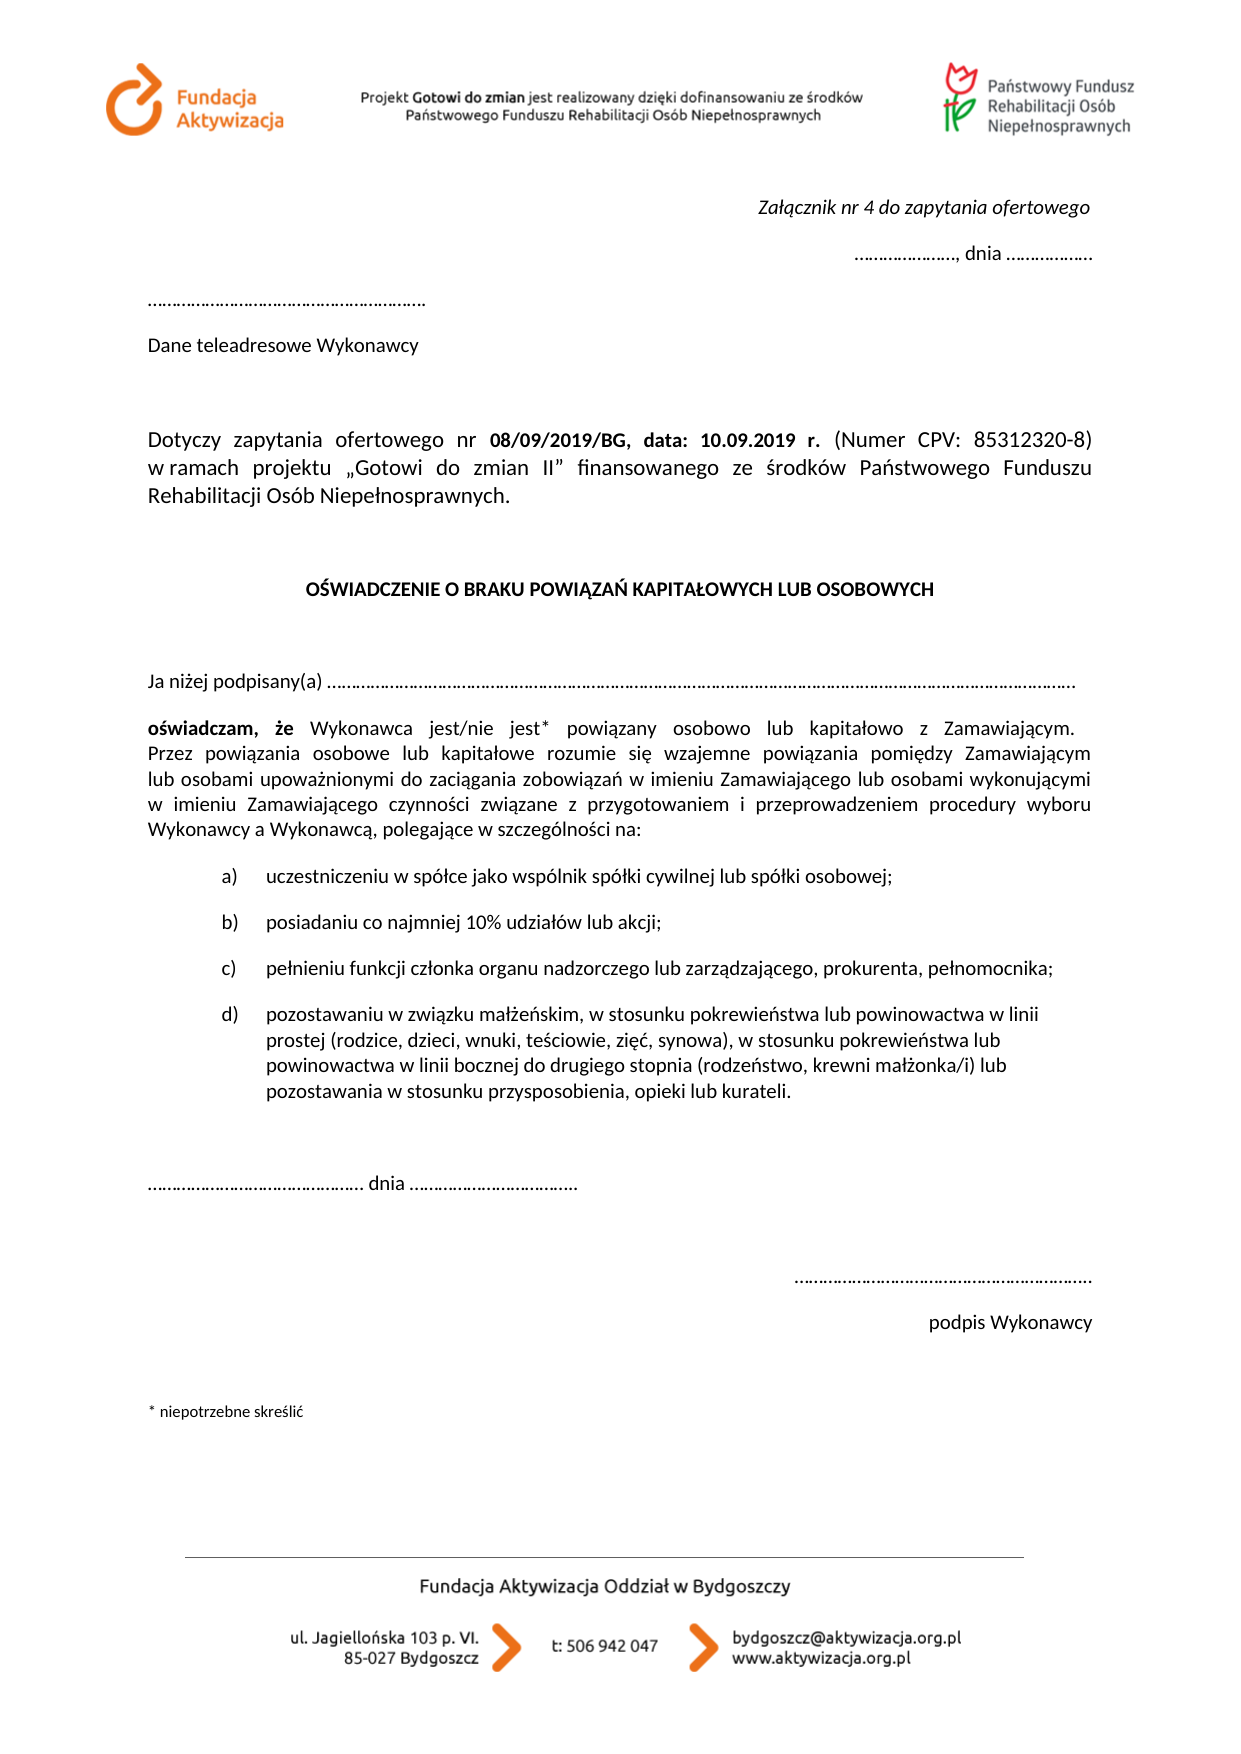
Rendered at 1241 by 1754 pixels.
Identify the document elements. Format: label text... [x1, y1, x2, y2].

picture [0, 4, 1241, 201]
text c) pełnieniu funkcji członka organu nadzorczego lub zarządzającego, prokurenta, pełnomocnika; [221, 955, 1093, 981]
text OŚWIADCZENIE O BRAKU POWIĄZAŃ KAPITAŁOWYCH LUB OSOBOWYCH [148, 576, 1093, 602]
text Dane teleadresowe Wykonawcy [148, 333, 1093, 358]
text b) posiadaniu co najmniej 10% udziałów lub akcji; [221, 909, 1093, 934]
text Ja niżej podpisany(a) ………………………………………………………………………………………………………………………………………… [148, 669, 1093, 694]
text a) uczestniczeniu w spółce jako wspólnik spółki cywilnej lub spółki osobowej; [221, 863, 1093, 888]
text d) pozostawaniu w związku małżeńskim, w stosunku pokrewieństwa lub powinowactwa w linii prostej (rodzice, dzieci, wnuki, teściowie, zięć, synowa), w stosunku pokrewieństwa lub powinowactwa w linii bocznej do drugiego stopnia (rodzeństwo, krewni małżonka/i) lub pozostawania w stosunku przysposobienia, opieki lub kurateli. [221, 1002, 1093, 1103]
text podpis Wykonawcy [148, 1309, 1093, 1334]
text oświadczam, że Wykonawca jest/nie jest* powiązany osobowo lub kapitałowo z Zamawiającym. Przez powiązania osobowe lub kapitałowe rozumie się wzajemne powiązania pomiędzy Zamawiającym lub osobami upoważnionymi do zaciągania zobowiązań w imieniu Zamawiającego lub osobami wykonującymi w imieniu Zamawiającego czynności związane z przygotowaniem i przeprowadzeniem procedury wyboru Wykonawcy a Wykonawcą, polegające w szczególności na: [148, 715, 1093, 842]
text …………………, dnia ……………… [148, 240, 1093, 266]
text …………………………………………………. [148, 286, 1093, 312]
picture [185, 1557, 1026, 1703]
text ……………………………………… dnia …………………………….. [148, 1170, 1093, 1196]
text * niepotrzebne skreślić [148, 1402, 1093, 1422]
text Załącznik nr 4 do zapytania ofertowego [148, 194, 1093, 219]
text …………………………………………………….. [148, 1263, 1093, 1288]
text Dotyczy zapytania ofertowego nr 08/09/2019/BG, data: 10.09.2019 r. (Numer CPV: 85312320-8) w ramach projektu „Gotowi do zmian II” finansowanego ze środków Państwowego Funduszu Rehabilitacji Osób Niepełnosprawnych. [148, 425, 1093, 509]
